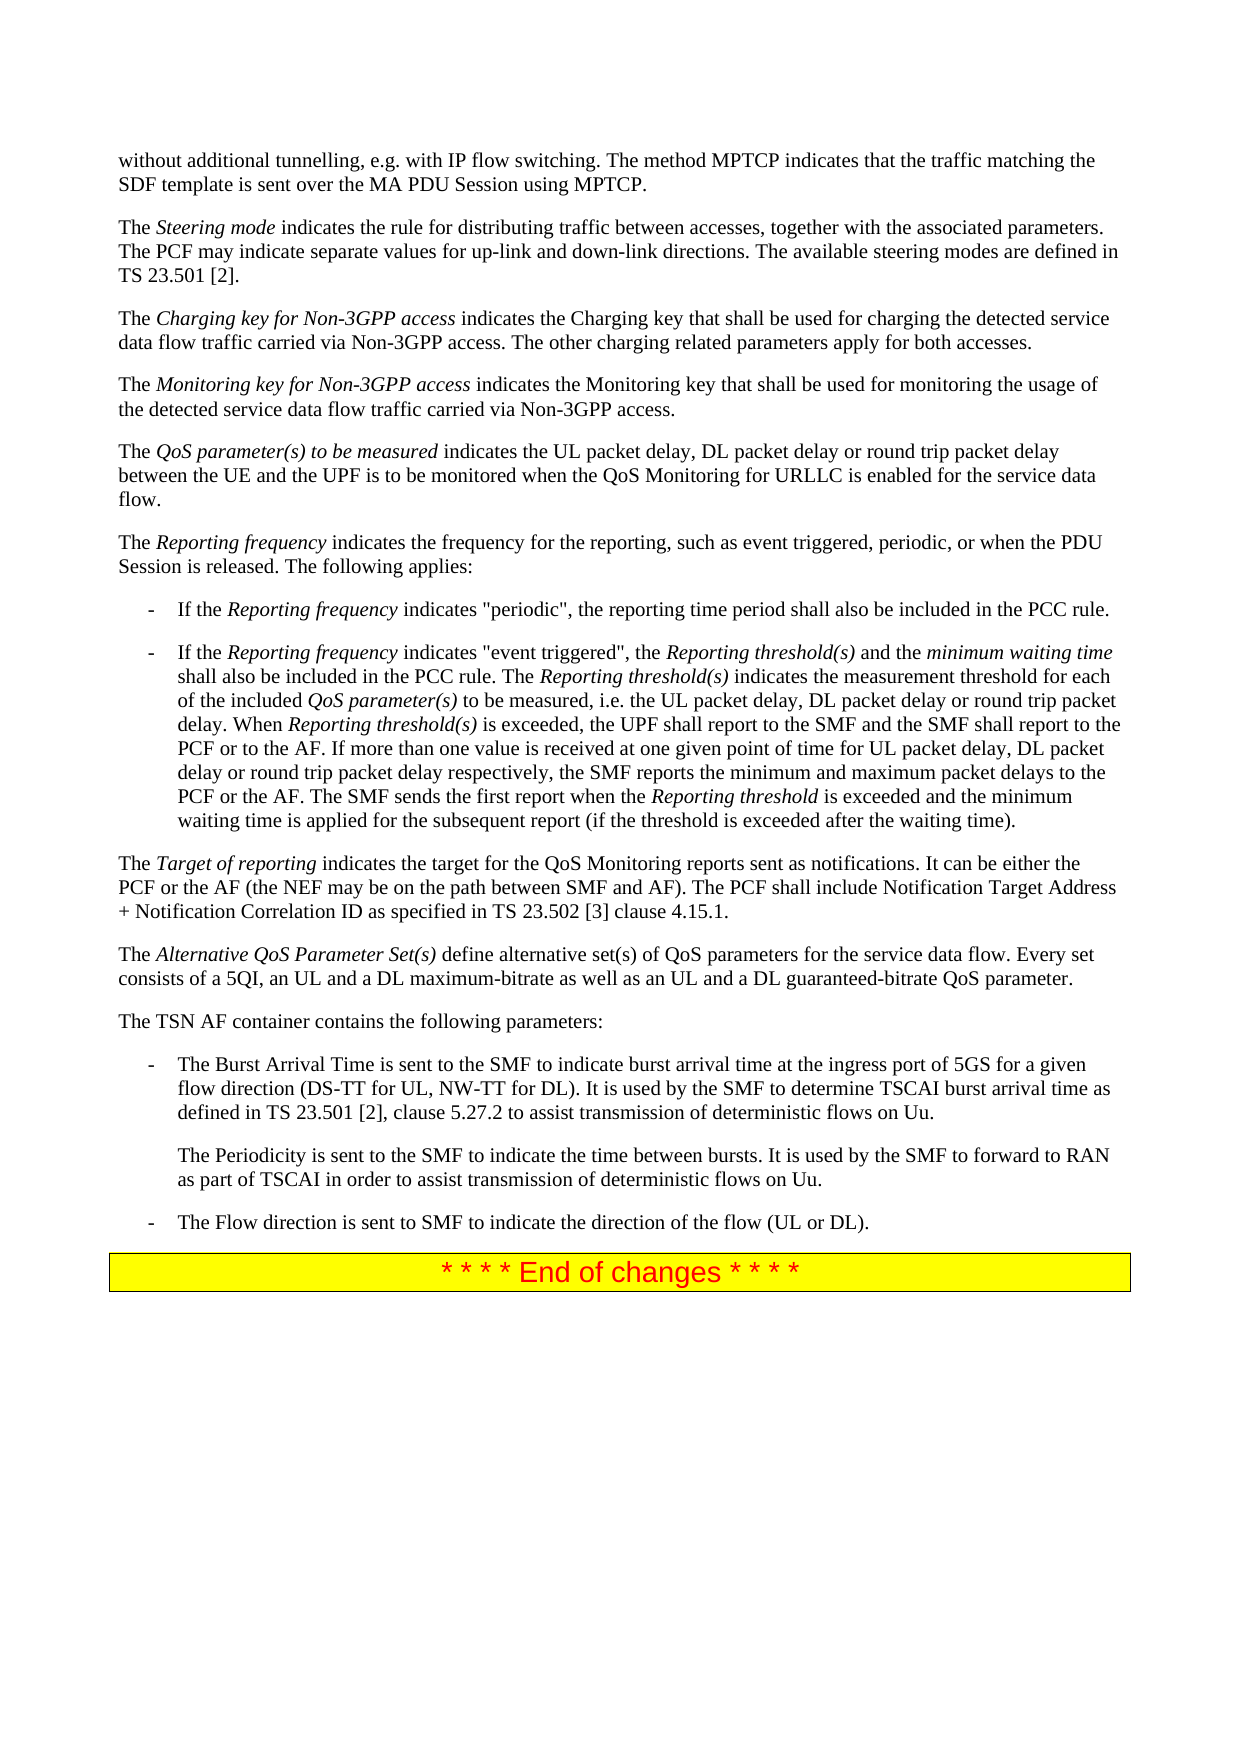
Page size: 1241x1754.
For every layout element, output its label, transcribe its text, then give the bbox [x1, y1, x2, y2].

text The Charging key for Non-3GPP access indicates the Charging key that shall be used for charging the detected service data flow traffic carried via Non-3GPP access. The other charging related parameters apply for both accesses. [118, 306, 1122, 354]
text The TSN AF container contains the following parameters: [118, 1009, 1122, 1033]
text - The Burst Arrival Time is sent to the SMF to indicate burst arrival time at the ingress port of 5GS for a given flow direction (DS-TT for UL, NW-TT for DL). It is used by the SMF to determine TSCAI burst arrival time as defined in TS 23.501 [2], clause 5.27.2 to assist transmission of deterministic flows on Uu. [148, 1052, 1122, 1124]
text - If the Reporting frequency indicates "event triggered", the Reporting threshold(s) and the minimum waiting time shall also be included in the PCC rule. The Reporting threshold(s) indicates the measurement threshold for each of the included QoS parameter(s) to be measured, i.e. the UL packet delay, DL packet delay or round trip packet delay. When Reporting threshold(s) is exceeded, the UPF shall report to the SMF and the SMF shall report to the PCF or to the AF. If more than one value is received at one given point of time for UL packet delay, DL packet delay or round trip packet delay respectively, the SMF reports the minimum and maximum packet delays to the PCF or the AF. The SMF sends the first report when the Reporting threshold is exceeded and the minimum waiting time is applied for the subsequent report (if the threshold is exceeded after the waiting time). [148, 640, 1122, 832]
text The Alternative QoS Parameter Set(s) define alternative set(s) of QoS parameters for the service data flow. Every set consists of a 5QI, an UL and a DL maximum-bitrate as well as an UL and a DL guaranteed-bitrate QoS parameter. [118, 942, 1122, 990]
text The Periodicity is sent to the SMF to indicate the time between bursts. It is used by the SMF to forward to RAN as part of TSCAI in order to assist transmission of deterministic flows on Uu. [148, 1143, 1122, 1191]
text The QoS parameter(s) to be measured indicates the UL packet delay, DL packet delay or round trip packet delay between the UE and the UPF is to be monitored when the QoS Monitoring for URLLC is enabled for the service data flow. [118, 439, 1122, 511]
text The Monitoring key for Non-3GPP access indicates the Monitoring key that shall be used for monitoring the usage of the detected service data flow traffic carried via Non-3GPP access. [118, 372, 1122, 421]
text The Steering mode indicates the rule for distributing traffic between accesses, together with the associated parameters. The PCF may indicate separate values for up-link and down-link directions. The available steering modes are defined in TS 23.501 [2]. [118, 214, 1122, 287]
text - The Flow direction is sent to SMF to indicate the direction of the flow (UL or DL). [148, 1209, 1122, 1234]
text - If the Reporting frequency indicates "periodic", the reporting time period shall also be included in the PCC rule. [148, 597, 1122, 621]
text The Reporting frequency indicates the frequency for the reporting, such as event triggered, periodic, or when the PDU Session is released. The following applies: [118, 530, 1122, 578]
text * * * * End of changes * * * * [110, 1254, 1130, 1291]
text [118, 148, 1122, 196]
text The Target of reporting indicates the target for the QoS Monitoring reports sent as notifications. It can be either the PCF or the AF (the NEF may be on the path between SMF and AF). The PCF shall include Notification Target Address + Notification Correlation ID as specified in TS 23.502 [3] clause 4.15.1. [118, 851, 1122, 923]
